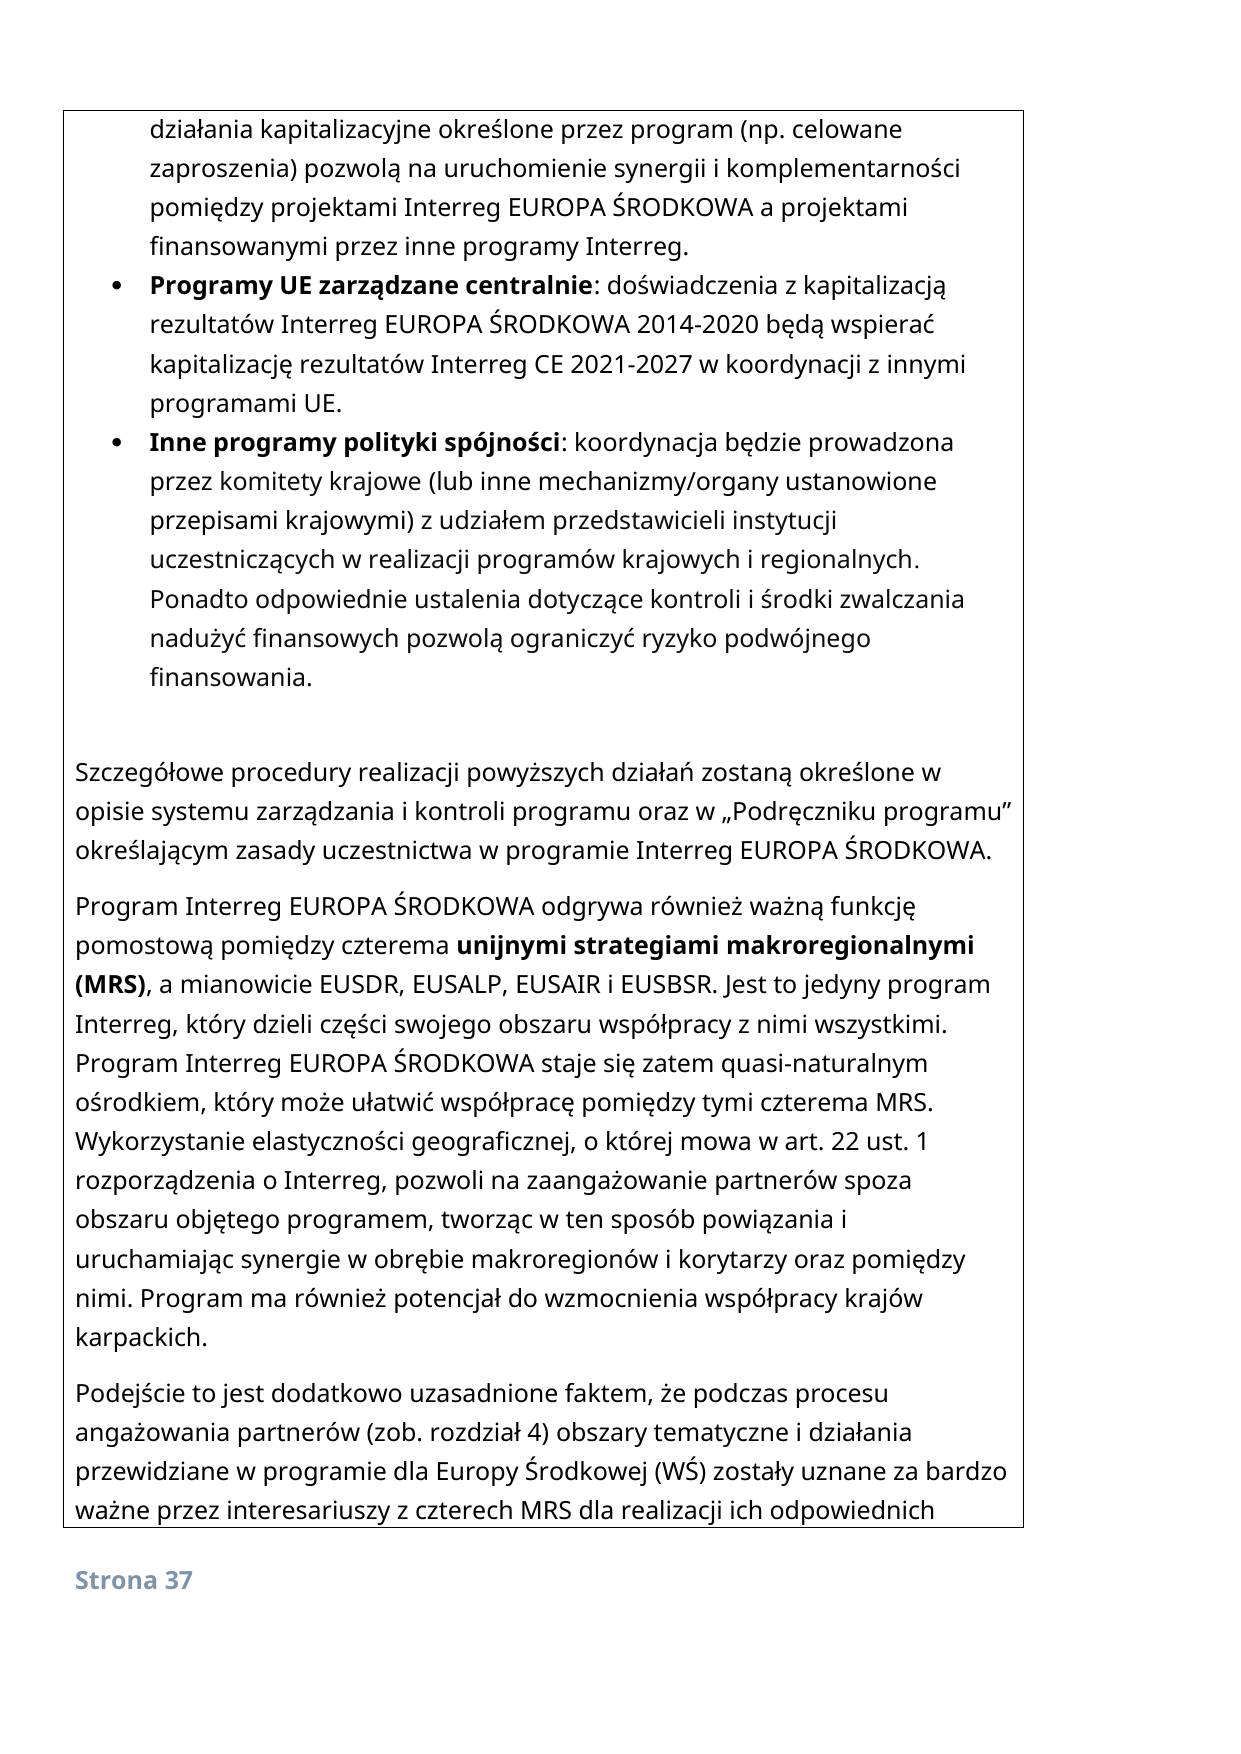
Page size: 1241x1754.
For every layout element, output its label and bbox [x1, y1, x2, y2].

table_header [64, 111, 1023, 1527]
